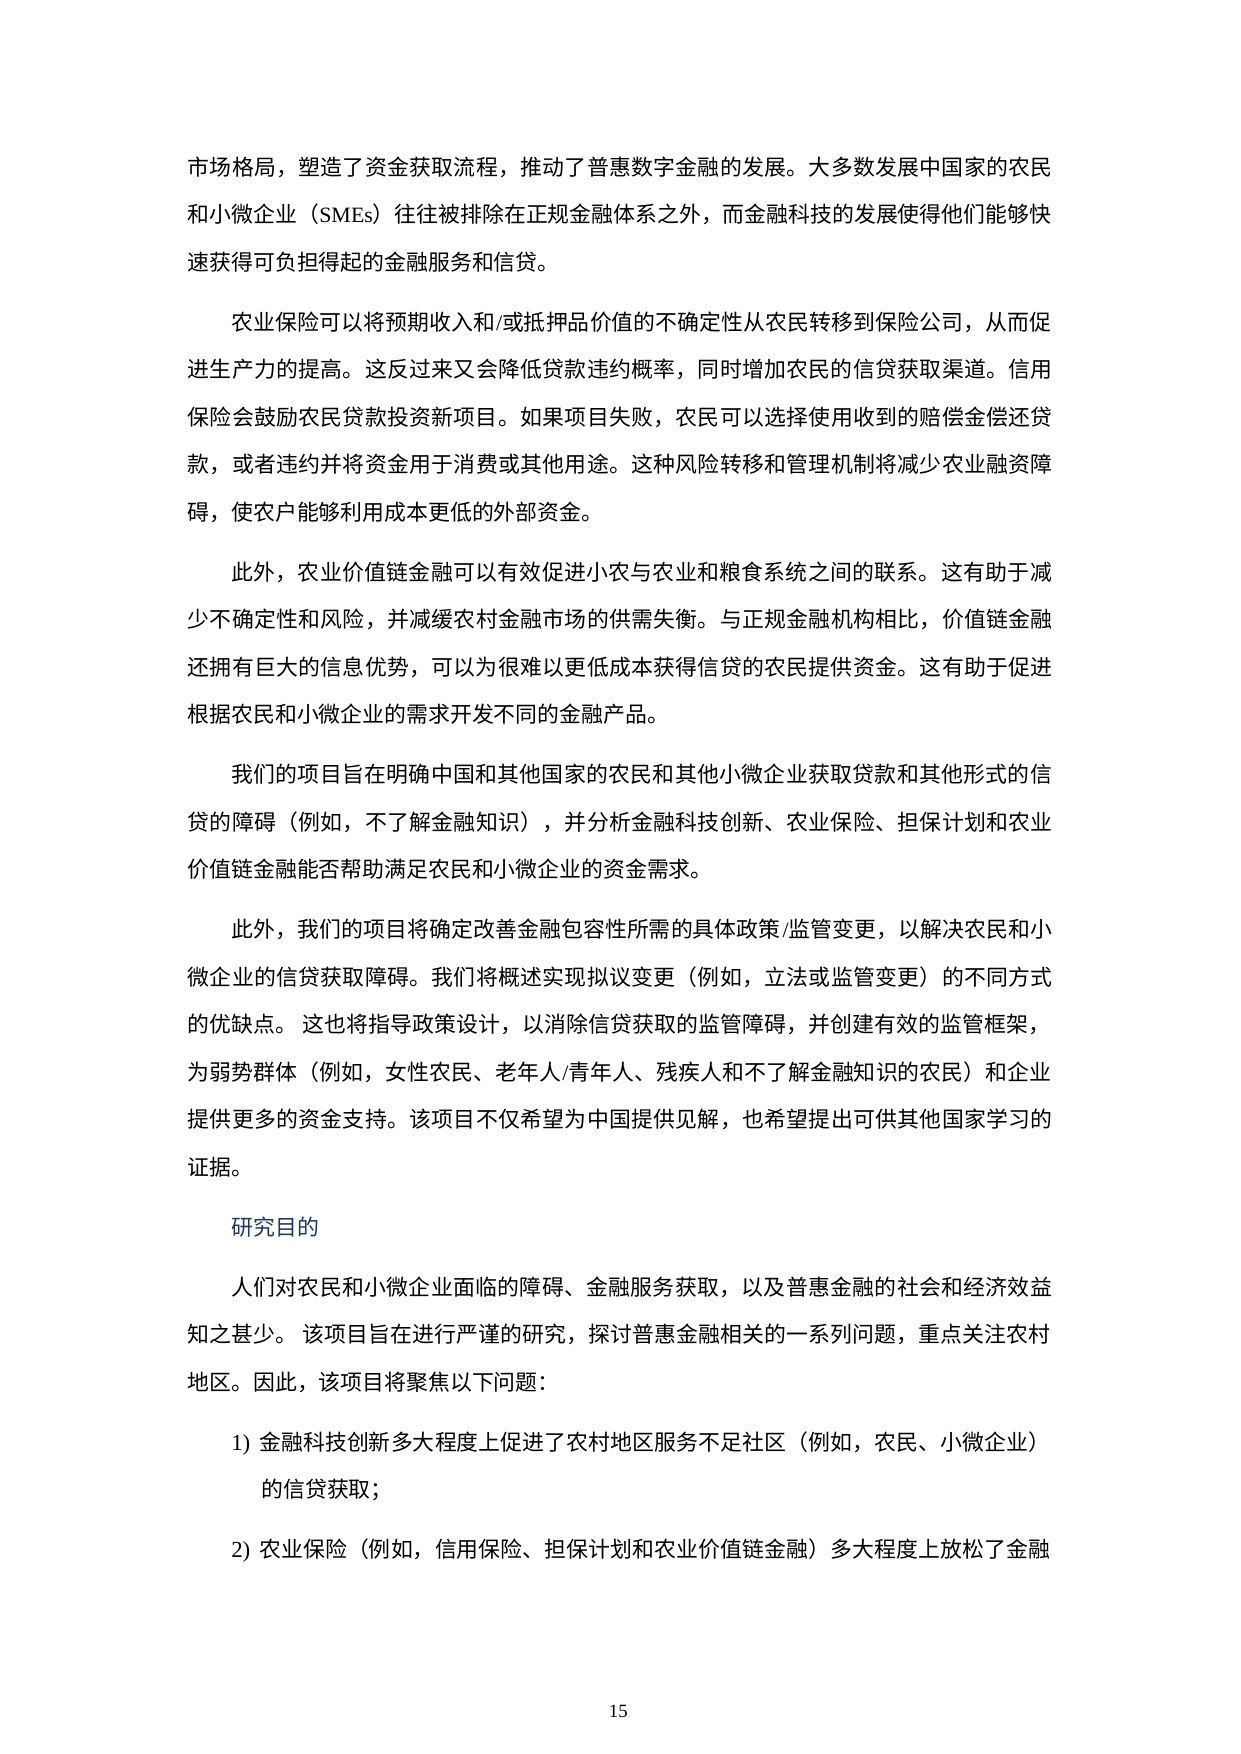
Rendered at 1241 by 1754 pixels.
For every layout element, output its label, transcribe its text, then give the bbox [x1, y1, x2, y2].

text 人们对农民和小微企业面临的障碍、金融服务获取，以及普惠金融的社会和经济效益知之甚少。 该项目旨在进行严谨的研究，探讨普惠金融相关的一系列问题，重点关注农村地区。因此，该项目将聚焦以下问题： [187, 1270, 1053, 1397]
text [187, 150, 1053, 277]
subtitle 研究目的 [187, 1210, 1053, 1242]
text 此外，我们的项目将确定改善金融包容性所需的具体政策/监管变更，以解决农民和小微企业的信贷获取障碍。我们将概述实现拟议变更（例如，立法或监管变更）的不同方式的优缺点。 这也将指导政策设计，以消除信贷获取的监管障碍，并创建有效的监管框架，为弱势群体（例如，女性农民、老年人/青年人、残疾人和不了解金融知识的农民）和企业提供更多的资金支持。该项目不仅希望为中国提供见解，也希望提出可供其他国家学习的证据。 [187, 912, 1053, 1182]
text 农业保险可以将预期收入和/或抵押品价值的不确定性从农民转移到保险公司，从而促进生产力的提高。这反过来又会降低贷款违约概率，同时增加农民的信贷获取渠道。信用保险会鼓励农民贷款投资新项目。如果项目失败，农民可以选择使用收到的赔偿金偿还贷款，或者违约并将资金用于消费或其他用途。这种风险转移和管理机制将减少农业融资障碍，使农户能够利用成本更低的外部资金。 [187, 305, 1053, 527]
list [231, 1532, 1053, 1564]
text 我们的项目旨在明确中国和其他国家的农民和其他小微企业获取贷款和其他形式的信贷的障碍（例如，不了解金融知识），并分析金融科技创新、农业保险、担保计划和农业价值链金融能否帮助满足农民和小微企业的资金需求。 [187, 757, 1053, 884]
text 此外，农业价值链金融可以有效促进小农与农业和粮食系统之间的联系。这有助于减少不确定性和风险，并减缓农村金融市场的供需失衡。与正规金融机构相比，价值链金融还拥有巨大的信息优势，可以为很难以更低成本获得信贷的农民提供资金。这有助于促进根据农民和小微企业的需求开发不同的金融产品。 [187, 555, 1053, 729]
list 金融科技创新多大程度上促进了农村地区服务不足社区（例如，农民、小微企业）的信贷获取； [231, 1425, 1053, 1504]
